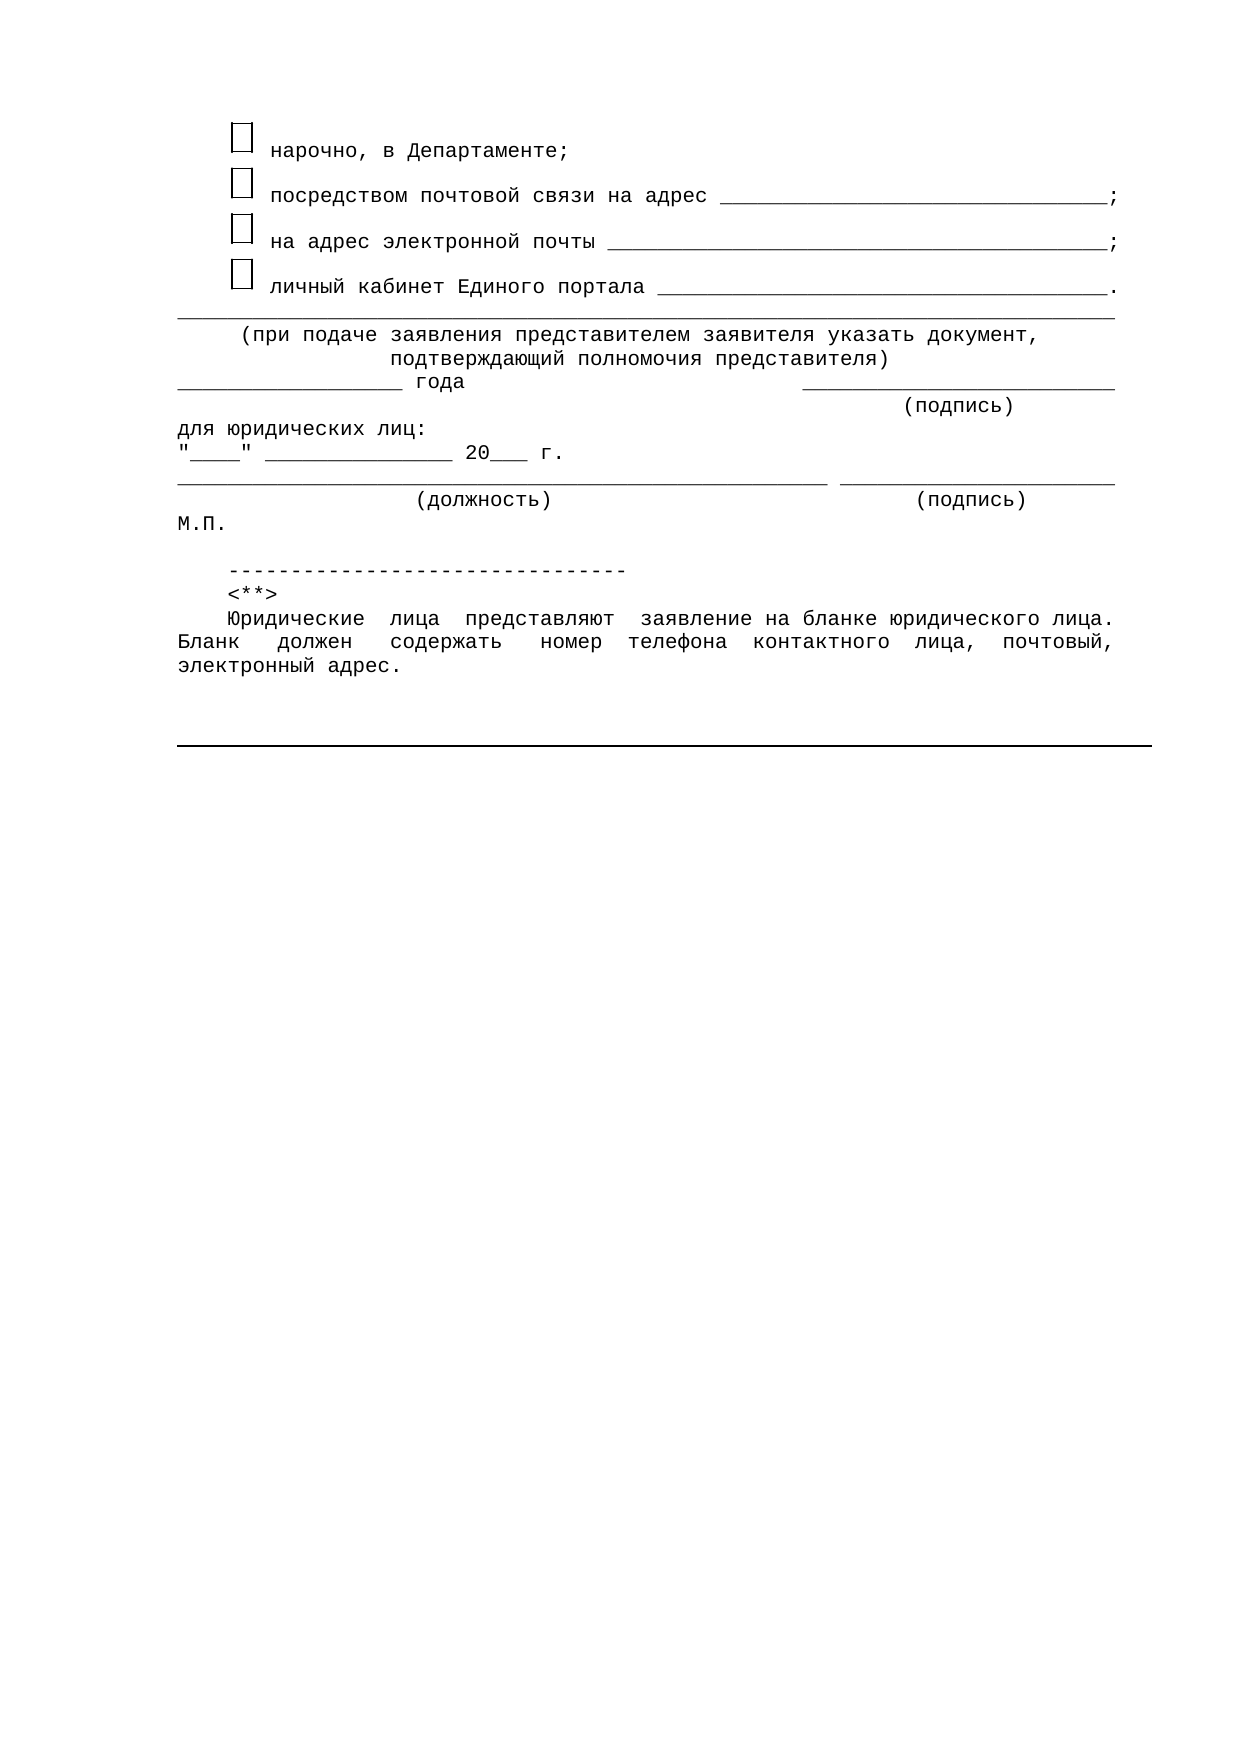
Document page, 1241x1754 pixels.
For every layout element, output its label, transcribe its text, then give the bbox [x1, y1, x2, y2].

text Бланк должен содержать номер телефона контактного лица, почтовый, [177, 631, 1152, 655]
text подтверждающий полномочия представителя) [177, 347, 1152, 371]
text (подпись) [177, 395, 1152, 418]
text (должность) (подпись) [177, 489, 1152, 513]
text -------------------------------- [177, 560, 1152, 584]
text (при подаче заявления представителем заявителя указать документ, [177, 324, 1152, 347]
text ____________________________________________________ ______________________ [177, 466, 1152, 489]
text на адрес электронной почты ________________________________________; [177, 209, 1152, 255]
text Юридические лица представляют заявление на бланке юридического лица. [177, 608, 1152, 631]
text <**> [177, 584, 1152, 608]
text электронный адрес. [177, 655, 1152, 678]
text ___________________________________________________________________________ [177, 300, 1152, 324]
text посредством почтовой связи на адрес _______________________________; [177, 164, 1152, 209]
text для юридических лиц: [177, 418, 1152, 442]
text __________________ года _________________________ [177, 371, 1152, 395]
text нарочно, в Департаменте; [177, 118, 1152, 164]
text "____" _______________ 20___ г. [177, 442, 1152, 466]
text личный кабинет Единого портала ____________________________________. [177, 255, 1152, 300]
text М.П. [177, 513, 1152, 537]
